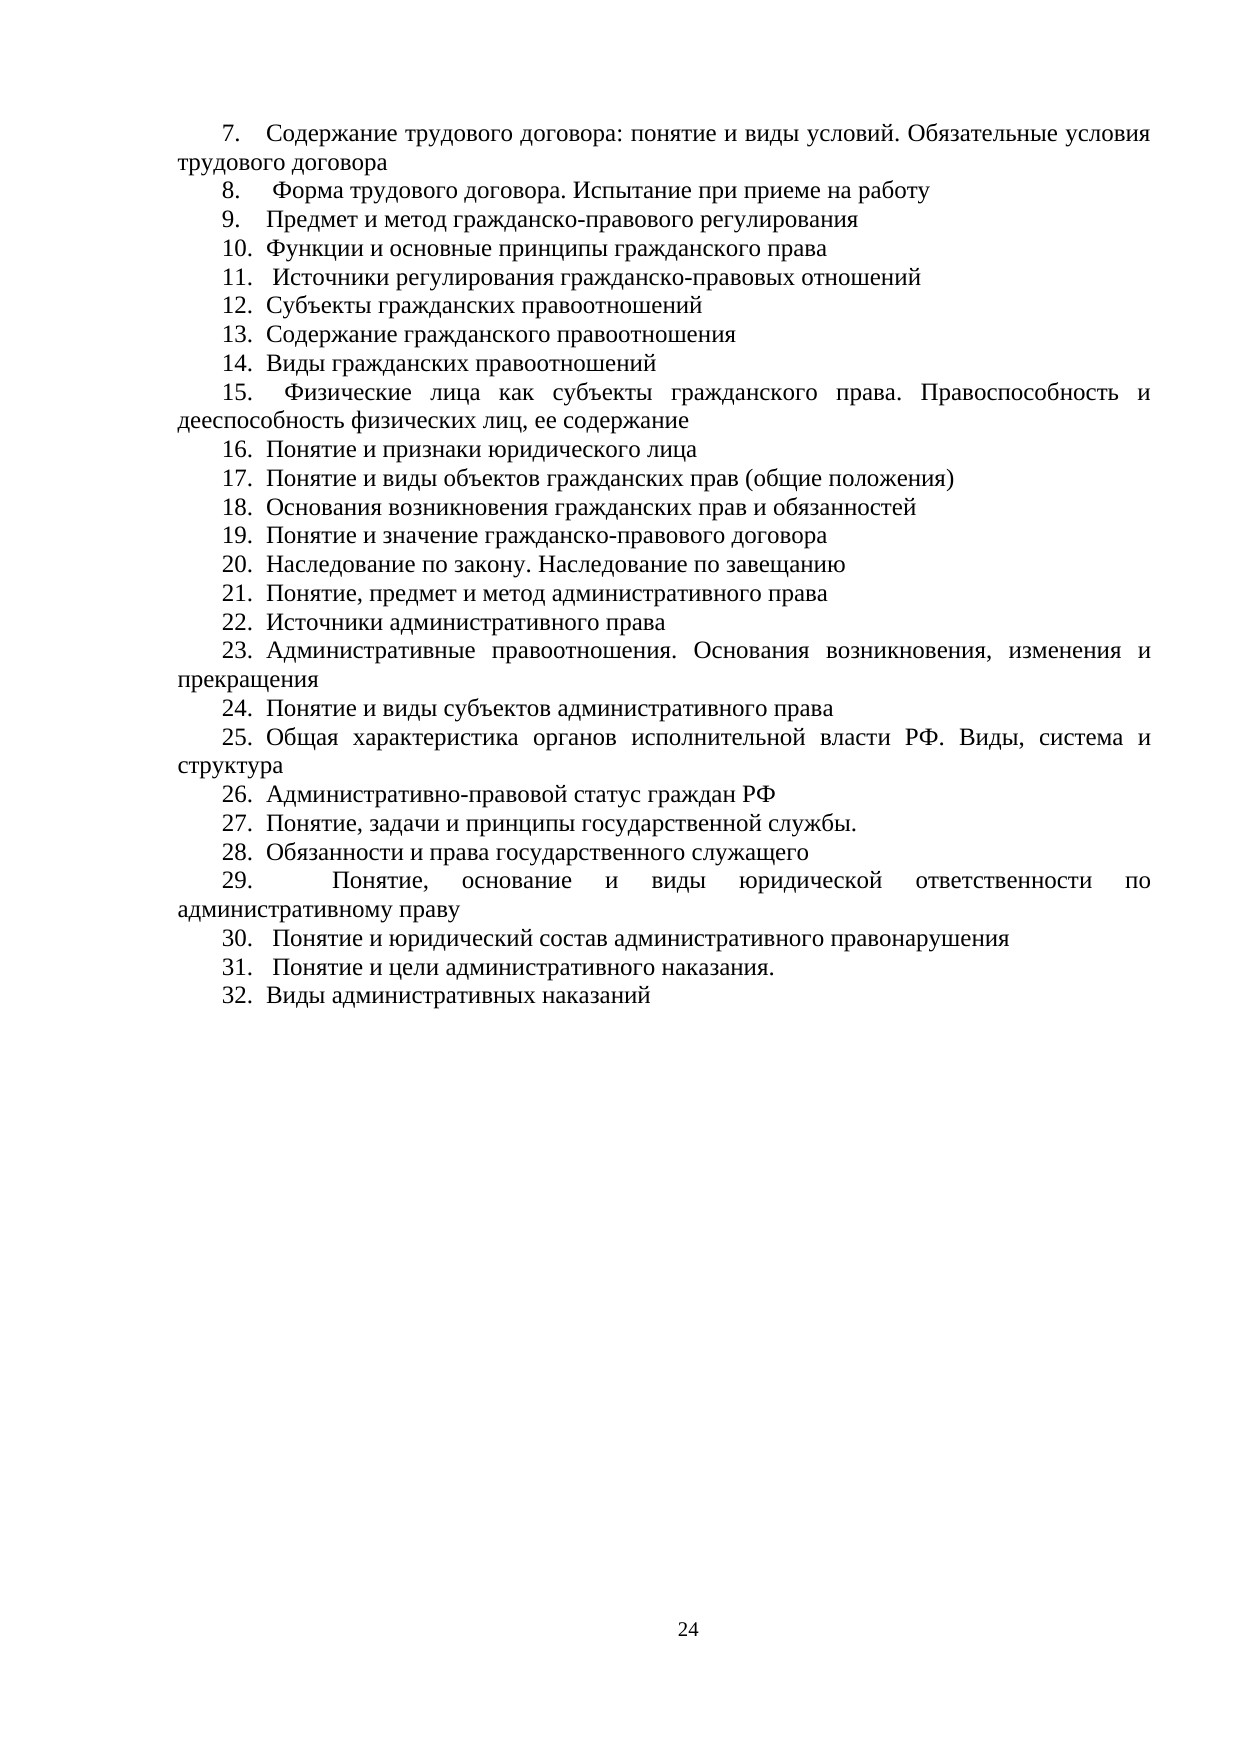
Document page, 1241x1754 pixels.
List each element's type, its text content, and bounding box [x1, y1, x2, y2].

list Основания возникновения гражданских прав и обязанностей [177, 492, 1152, 521]
list Виды административных наказаний [177, 981, 1152, 1009]
list Источники регулирования гражданско-правовых отношений [177, 262, 1152, 291]
list Понятие и цели административного наказания. [177, 952, 1152, 981]
list Содержание трудового договора: понятие и виды условий. Обязательные условия трудового договора [177, 118, 1152, 176]
list Понятие и значение гражданско-правового договора [177, 521, 1152, 549]
list Содержание гражданского правоотношения [177, 319, 1152, 348]
list Административно-правовой статус граждан РФ [177, 779, 1152, 808]
list Понятие, основание и виды юридической ответственности по административному праву [177, 866, 1152, 923]
list Понятие, задачи и принципы государственной службы. [177, 808, 1152, 837]
list Понятие и юридический состав административного правонарушения [177, 923, 1152, 952]
list Наследование по закону. Наследование по завещанию [177, 549, 1152, 578]
list Виды гражданских правоотношений [177, 348, 1152, 377]
list Обязанности и права государственного служащего [177, 837, 1152, 866]
list Административные правоотношения. Основания возникновения, изменения и прекращения [177, 636, 1152, 693]
list Физические лица как субъекты гражданского права. Правоспособность и дееспособность физических лиц, ее содержание [177, 377, 1152, 434]
list Источники административного права [177, 607, 1152, 636]
list Форма трудового договора. Испытание при приеме на работу [177, 176, 1152, 204]
list Субъекты гражданских правоотношений [177, 291, 1152, 319]
list Понятие, предмет и метод административного права [177, 578, 1152, 607]
list Общая характеристика органов исполнительной власти РФ. Виды, система и структура [177, 722, 1152, 779]
list Предмет и метод гражданско-правового регулирования [177, 204, 1152, 233]
list Понятие и признаки юридического лица [177, 434, 1152, 463]
list Понятие и виды субъектов административного права [177, 693, 1152, 722]
list Понятие и виды объектов гражданских прав (общие положения) [177, 463, 1152, 492]
list Функции и основные принципы гражданского права [177, 233, 1152, 262]
